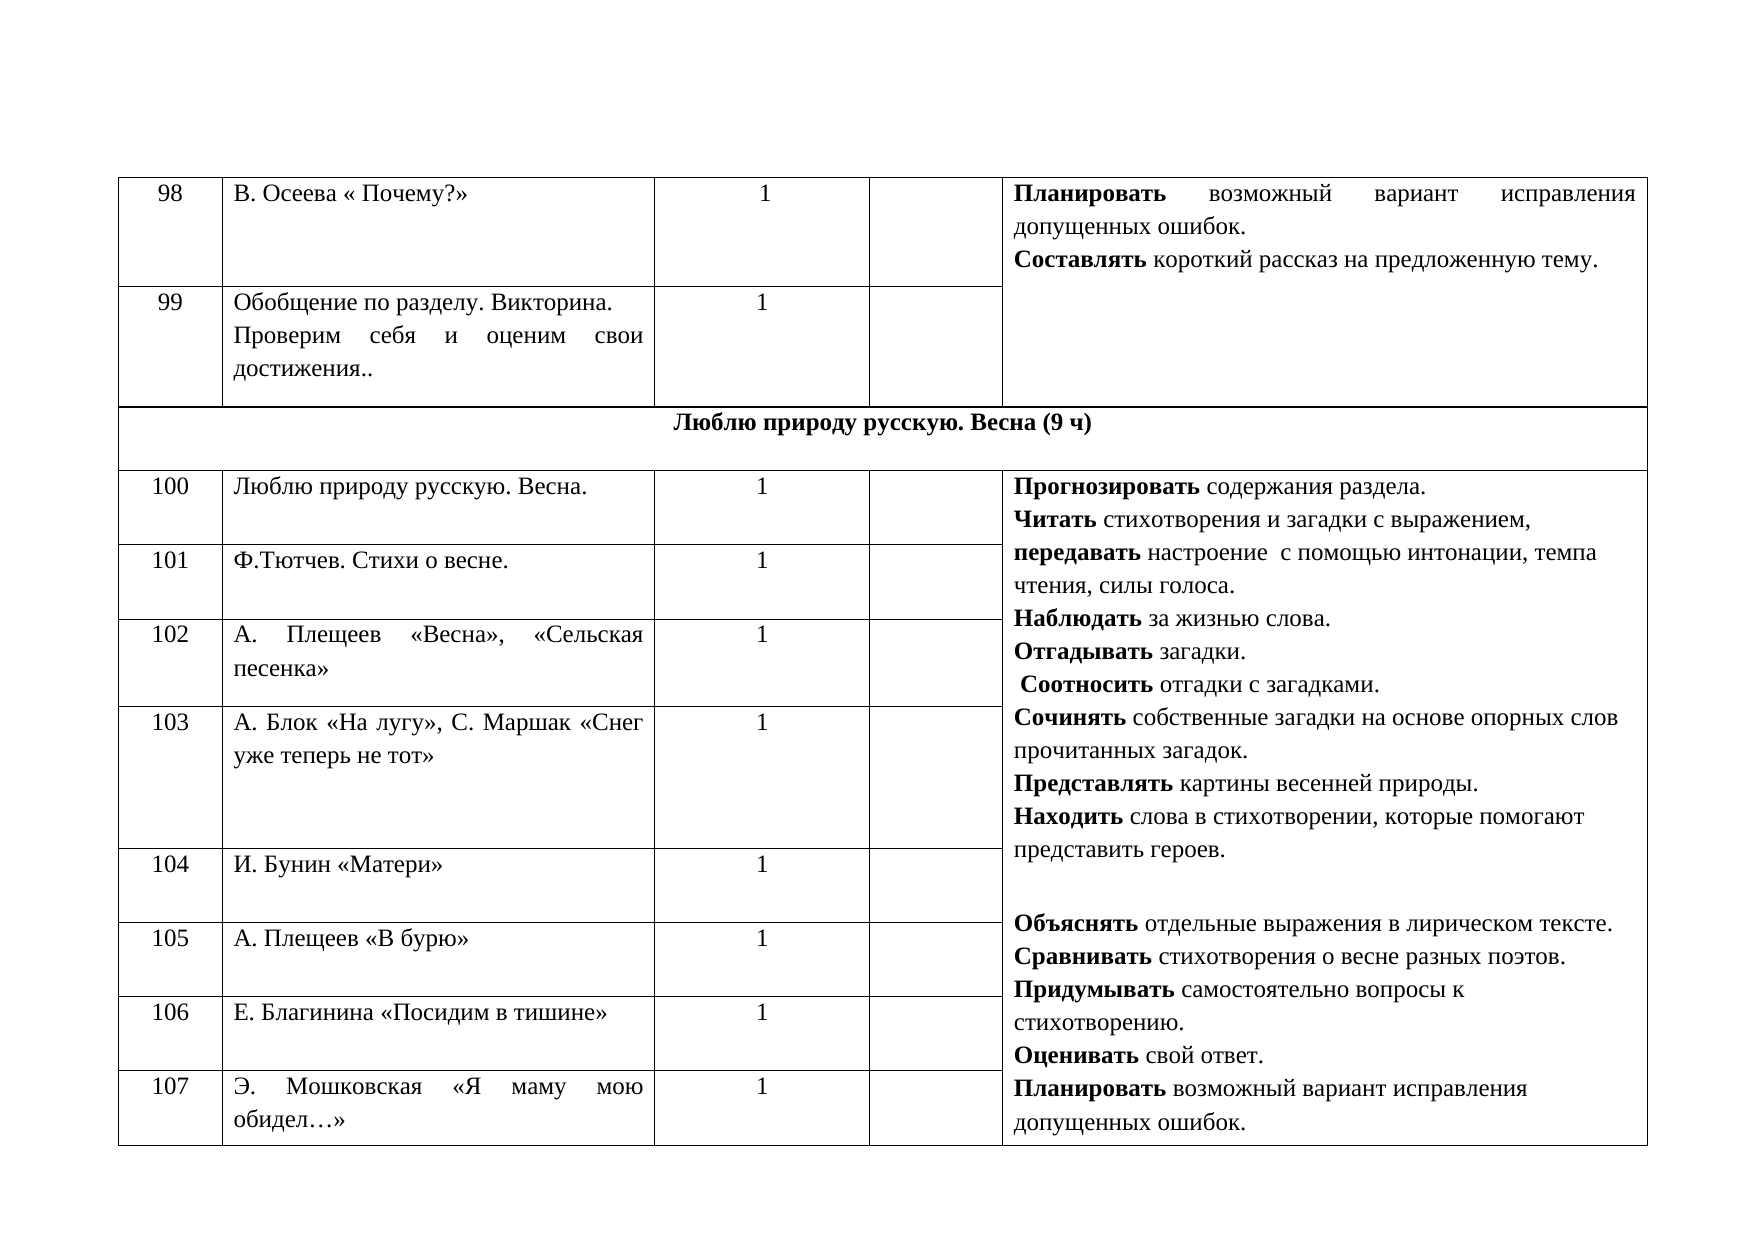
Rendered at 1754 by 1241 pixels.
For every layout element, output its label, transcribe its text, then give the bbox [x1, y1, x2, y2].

table_cell А. Блок «На лугу», С. Маршак «Снег уже теперь не тот» [223, 707, 654, 848]
table_cell 107 [119, 1071, 222, 1144]
table_cell А. Плещеев «Весна», «Сельская песенка» [223, 620, 654, 706]
table_cell 102 [119, 620, 222, 706]
table_cell А. Плещеев «В бурю» [223, 923, 654, 996]
table_cell 1 [655, 287, 869, 406]
table_cell [870, 1071, 1002, 1144]
table_cell Люблю природу русскую. Весна. [223, 471, 654, 544]
table_cell 1 [655, 849, 869, 922]
table_cell 1 [655, 471, 869, 544]
table_cell Ф.Тютчев. Стихи о весне. [223, 545, 654, 618]
table_cell Обобщение по разделу. Викторина. Проверим себя и оценим свои достижения.. [223, 287, 654, 406]
table_cell [870, 287, 1002, 406]
table_cell 106 [119, 997, 222, 1070]
table_cell [870, 620, 1002, 706]
table_cell 101 [119, 545, 222, 618]
table_cell [870, 545, 1002, 618]
table_cell 1 [655, 178, 869, 286]
table_cell [870, 849, 1002, 922]
table_cell Е. Благинина «Посидим в тишине» [223, 997, 654, 1070]
table_cell 1 [655, 923, 869, 996]
table_cell 1 [655, 707, 869, 848]
table_cell 104 [119, 849, 222, 922]
table_cell Прогнозировать содержания раздела. Читать стихотворения и загадки с выражением, передавать настроение с помощью интонации, темпа чтения, силы голоса. Наблюдать за жизнью слова. Отгадывать загадки. Соотносить отгадки с загадками. Сочинять собственные загадки на основе опорных слов прочитанных загадок. Представлять картины весенней природы. Находить слова в стихотворении, которые помогают представить героев. Объяснять отдельные выражения в лирическом тексте. Сравнивать стихотворения о весне разных поэтов. Придумывать самостоятельно вопросы к стихотворению. Оценивать свой ответ. Планировать возможный вариант исправления допущенных ошибок. Контролировать и оценивать свое чтение, оценивать свои достижения. [1003, 471, 1647, 1144]
table_cell [870, 471, 1002, 544]
table_cell 1 [655, 620, 869, 706]
table_cell 99 [119, 287, 222, 406]
table_cell [870, 178, 1002, 286]
table_cell 100 [119, 471, 222, 544]
table_cell Люблю природу русскую. Весна (9 ч) [119, 408, 1647, 470]
table_cell 1 [655, 545, 869, 618]
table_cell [223, 1071, 654, 1144]
table_cell [870, 997, 1002, 1070]
table_cell 1 [655, 997, 869, 1070]
table_cell 103 [119, 707, 222, 848]
table_cell 98 [119, 178, 222, 286]
table_cell 105 [119, 923, 222, 996]
table_cell И. Бунин «Матери» [223, 849, 654, 922]
table_cell В. Осеева « Почему?» [223, 178, 654, 286]
table_cell [870, 707, 1002, 848]
table_cell 1 [655, 1071, 869, 1144]
table_cell [870, 923, 1002, 996]
